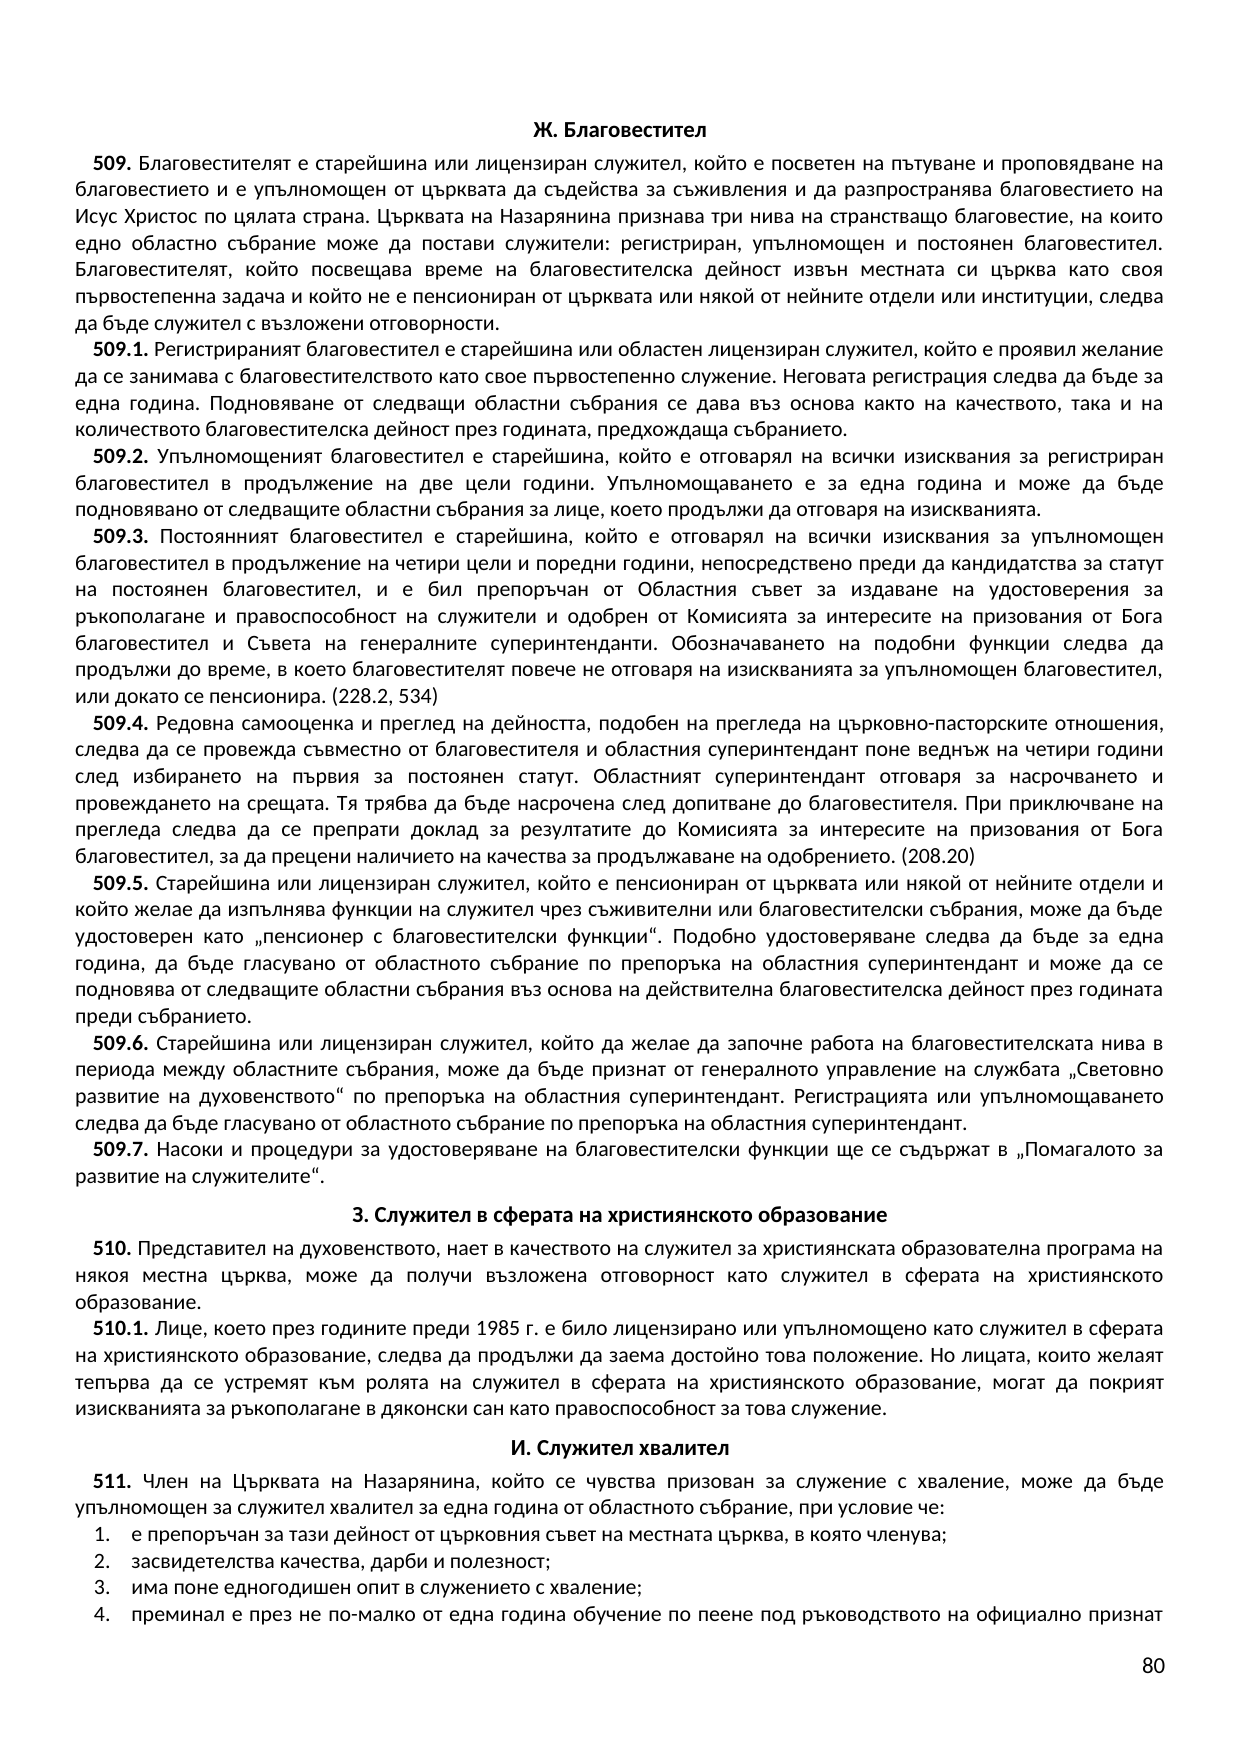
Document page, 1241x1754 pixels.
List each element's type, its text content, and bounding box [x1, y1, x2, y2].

text 509.3. Постоянният благовестител е старейшина, който е отговарял на всички изисквания за упълномощен благовестител в продължение на четири цели и поредни години, непосредствено преди да кандидатства за статут на постоянен благовестител, и е бил препоръчан от Областния съвет за издаване на удостоверения за ръкополагане и правоспособност на служители и одобрен от Комисията за интересите на призования от Бога благовестител и Съвета на генералните суперинтенданти. Обозначаването на подобни функции следва да продължи до време, в което благовестителят повече не отговаря на изискванията за упълномощен благовестител, или докато се пенсионира. (228.2, 534) [75, 522, 1165, 709]
list е препоръчан за тази дейност от църковния съвет на местната църква, в която членува; [94, 1520, 1165, 1547]
text 509.1. Регистрираният благовестител е старейшина или областен лицензиран служител, който е проявил желание да се занимава с благовестителството като свое първостепенно служение. Неговата регистрация следва да бъде за една година. Подновяване от следващи областни събрания се дава въз основа както на качеството, така и на количеството благовестителска дейност през годината, предхождаща събранието. [75, 335, 1165, 442]
text З. Служител в сферата на християнското образование [75, 1201, 1165, 1228]
text 510.1. Лице, което през годините преди 1985 г. е било лицензирано или упълномощено като служител в сферата на християнското образование, следва да продължи да заема достойно това положение. Но лицата, които желаят тепърва да се устремят към ролята на служител в сферата на християнското образование, могат да покрият изискванията за ръкополагане в дяконски сан като правоспособност за това служение. [75, 1314, 1165, 1421]
text И. Служител хвалител [75, 1433, 1165, 1461]
list има поне едногодишен опит в служението с хваление; [94, 1573, 1165, 1600]
text 511. Член на Църквата на Назарянина, който се чувства призован за служение с хваление, може да бъде упълномощен за служител хвалител за една година от областното събрание, при условие че: [75, 1467, 1165, 1520]
text 509. Благовестителят е старейшина или лицензиран служител, който е посветен на пътуване и проповядване на благовестието и е упълномощен от църквата да съдейства за съживления и да разпространява благовестието на Исус Христос по цялата страна. Църквата на Назарянина признава три нива на странстващо благовестие, на които едно областно събрание може да постави служители: регистриран, упълномощен и постоянен благовестител. Благовестителят, който посвещава време на благовестителска дейност извън местната си църква като своя първостепенна задача и който не е пенсиониран от църквата или някой от нейните отдели или институции, следва да бъде служител с възложени отговорности. [75, 149, 1165, 335]
text 509.2. Упълномощеният благовестител е старейшина, който е отговарял на всички изисквания за регистриран благовестител в продължение на две цели години. Упълномощаването е за една година и може да бъде подновявано от следващите областни събрания за лице, което продължи да отговаря на изискванията. [75, 442, 1165, 522]
text 509.7. Насоки и процедури за удостоверяване на благовестителски функции ще се съдържат в „Помагалото за развитие на служителите“. [75, 1135, 1165, 1189]
list засвидетелства качества, дарби и полезност; [94, 1547, 1165, 1573]
text 510. Представител на духовенството, нает в качеството на служител за християнската образователна програма на някоя местна църква, може да получи възложена отговорност като служител в сферата на християнското образование. [75, 1234, 1165, 1314]
text 509.6. Старейшина или лицензиран служител, който да желае да започне работа на благовестителската нива в периода между областните събрания, може да бъде признат от генералното управление на службата „Световно развитие на духовенството“ по препоръка на областния суперинтендант. Регистрацията или упълномощаването следва да бъде гласувано от областното събрание по препоръка на областния суперинтендант. [75, 1029, 1165, 1135]
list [94, 1600, 1165, 1627]
text Ж. Благовестител [75, 115, 1165, 143]
text 509.4. Редовна самооценка и преглед на дейността, подобен на прегледа на църковно-пасторските отношения, следва да се провежда съвместно от благовестителя и областния суперинтендант поне веднъж на четири години след избирането на първия за постоянен статут. Областният суперинтендант отговаря за насрочването и провеждането на срещата. Тя трябва да бъде насрочена след допитване до благовестителя. При приключване на прегледа следва да се препрати доклад за резултатите до Комисията за интересите на призования от Бога благовестител, за да прецени наличието на качества за продължаване на одобрението. (208.20) [75, 709, 1165, 869]
text 509.5. Старейшина или лицензиран служител, който е пенсиониран от църквата или някой от нейните отдели и който желае да изпълнява функции на служител чрез съживителни или благовестителски събрания, може да бъде удостоверен като „пенсионер с благовестителски функции“. Подобно удостоверяване следва да бъде за една година, да бъде гласувано от областното събрание по препоръка на областния суперинтендант и може да се подновява от следващите областни събрания въз основа на действителна благовестителска дейност през годината преди събранието. [75, 869, 1165, 1029]
